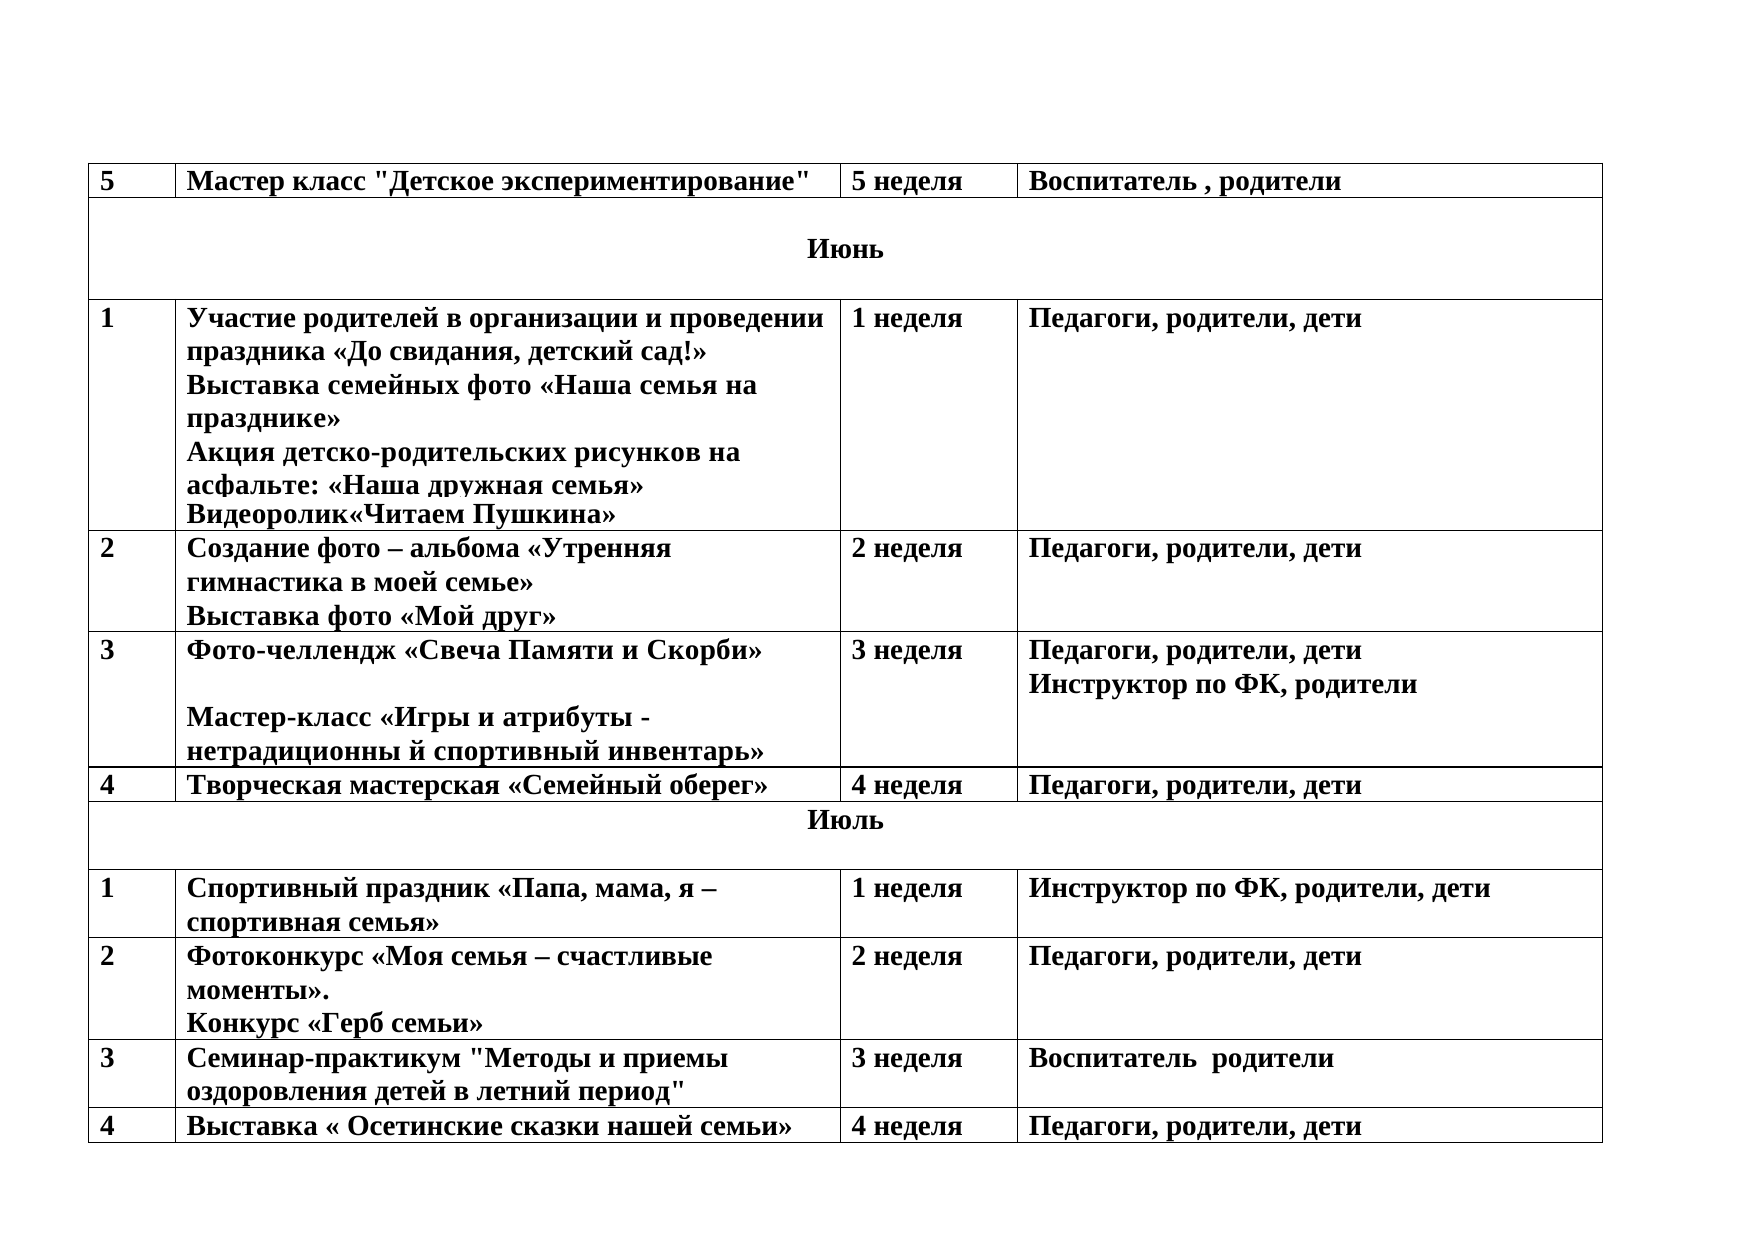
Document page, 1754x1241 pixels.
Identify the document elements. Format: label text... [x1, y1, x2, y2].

table_cell 2 неделя [841, 938, 1017, 1039]
table_cell Педагоги, родители, дети [1018, 531, 1602, 631]
table_cell Июль [89, 802, 1602, 869]
table_cell Педагоги, родители, дети [1018, 1108, 1602, 1142]
table_cell 3 неделя [841, 632, 1017, 766]
table_cell 5 [89, 164, 175, 197]
table_cell Спортивный праздник «Папа, мама, я – спортивная семья» [176, 870, 840, 937]
table_cell Июнь [89, 198, 1602, 299]
table_cell 2 [89, 938, 175, 1039]
table_cell 2 [89, 531, 175, 631]
table_cell Педагоги, родители, дети [1018, 300, 1602, 529]
table_cell 1 [89, 870, 175, 937]
table_cell Педагоги, родители, дети [1018, 938, 1602, 1039]
table_cell Фото-челлендж «Свеча Памяти и Скорби» Мастер-класс «Игры и атрибуты - нетрадиционны й спортивный инвентарь» [176, 632, 840, 766]
table_cell 3 неделя [841, 1040, 1017, 1107]
table_cell 3 [89, 1040, 175, 1107]
table_cell Мастер класс "Детское экспериментирование" [176, 164, 840, 197]
table_cell 2 неделя [841, 531, 1017, 631]
table_cell Воспитатель родители [1018, 1040, 1602, 1107]
table_cell 4 [89, 1108, 175, 1142]
table_cell 1 неделя [841, 870, 1017, 937]
table_cell 3 [89, 632, 175, 766]
table_cell Семинар-практикум "Методы и приемы оздоровления детей в летний период" [176, 1040, 840, 1107]
table_cell 1 неделя [841, 300, 1017, 529]
table_cell Педагоги, родители, дети Инструктор по ФК, родители [1018, 632, 1602, 766]
table_cell Фотоконкурс «Моя семья – счастливые моменты». Конкурс «Герб семьи» [176, 938, 840, 1039]
table_cell Создание фото – альбома «Утренняя гимнастика в моей семье» Выставка фото «Мой друг» [176, 531, 840, 631]
table_cell 4 [89, 768, 175, 801]
table_cell 4 неделя [841, 768, 1017, 801]
table_cell Педагоги, родители, дети [1018, 768, 1602, 801]
table_cell 1 [89, 300, 175, 529]
table_cell Участие родителей в организации и проведении праздника «До свидания, детский сад!» Выставка семейных фото «Наша семья на празднике» Акция детско-родительских рисунков на асфальте: «Наша дружная семья» Видеоролик«Читаем Пушкина» [176, 300, 840, 529]
table_cell Творческая мастерская «Семейный оберег» [176, 768, 840, 801]
table_cell 4 неделя [841, 1108, 1017, 1142]
table_cell Воспитатель , родители [1018, 164, 1602, 197]
table_cell Выставка « Осетинские сказки нашей семьи» [176, 1108, 840, 1142]
table_cell Инструктор по ФК, родители, дети [1018, 870, 1602, 937]
table_cell 5 неделя [841, 164, 1017, 197]
